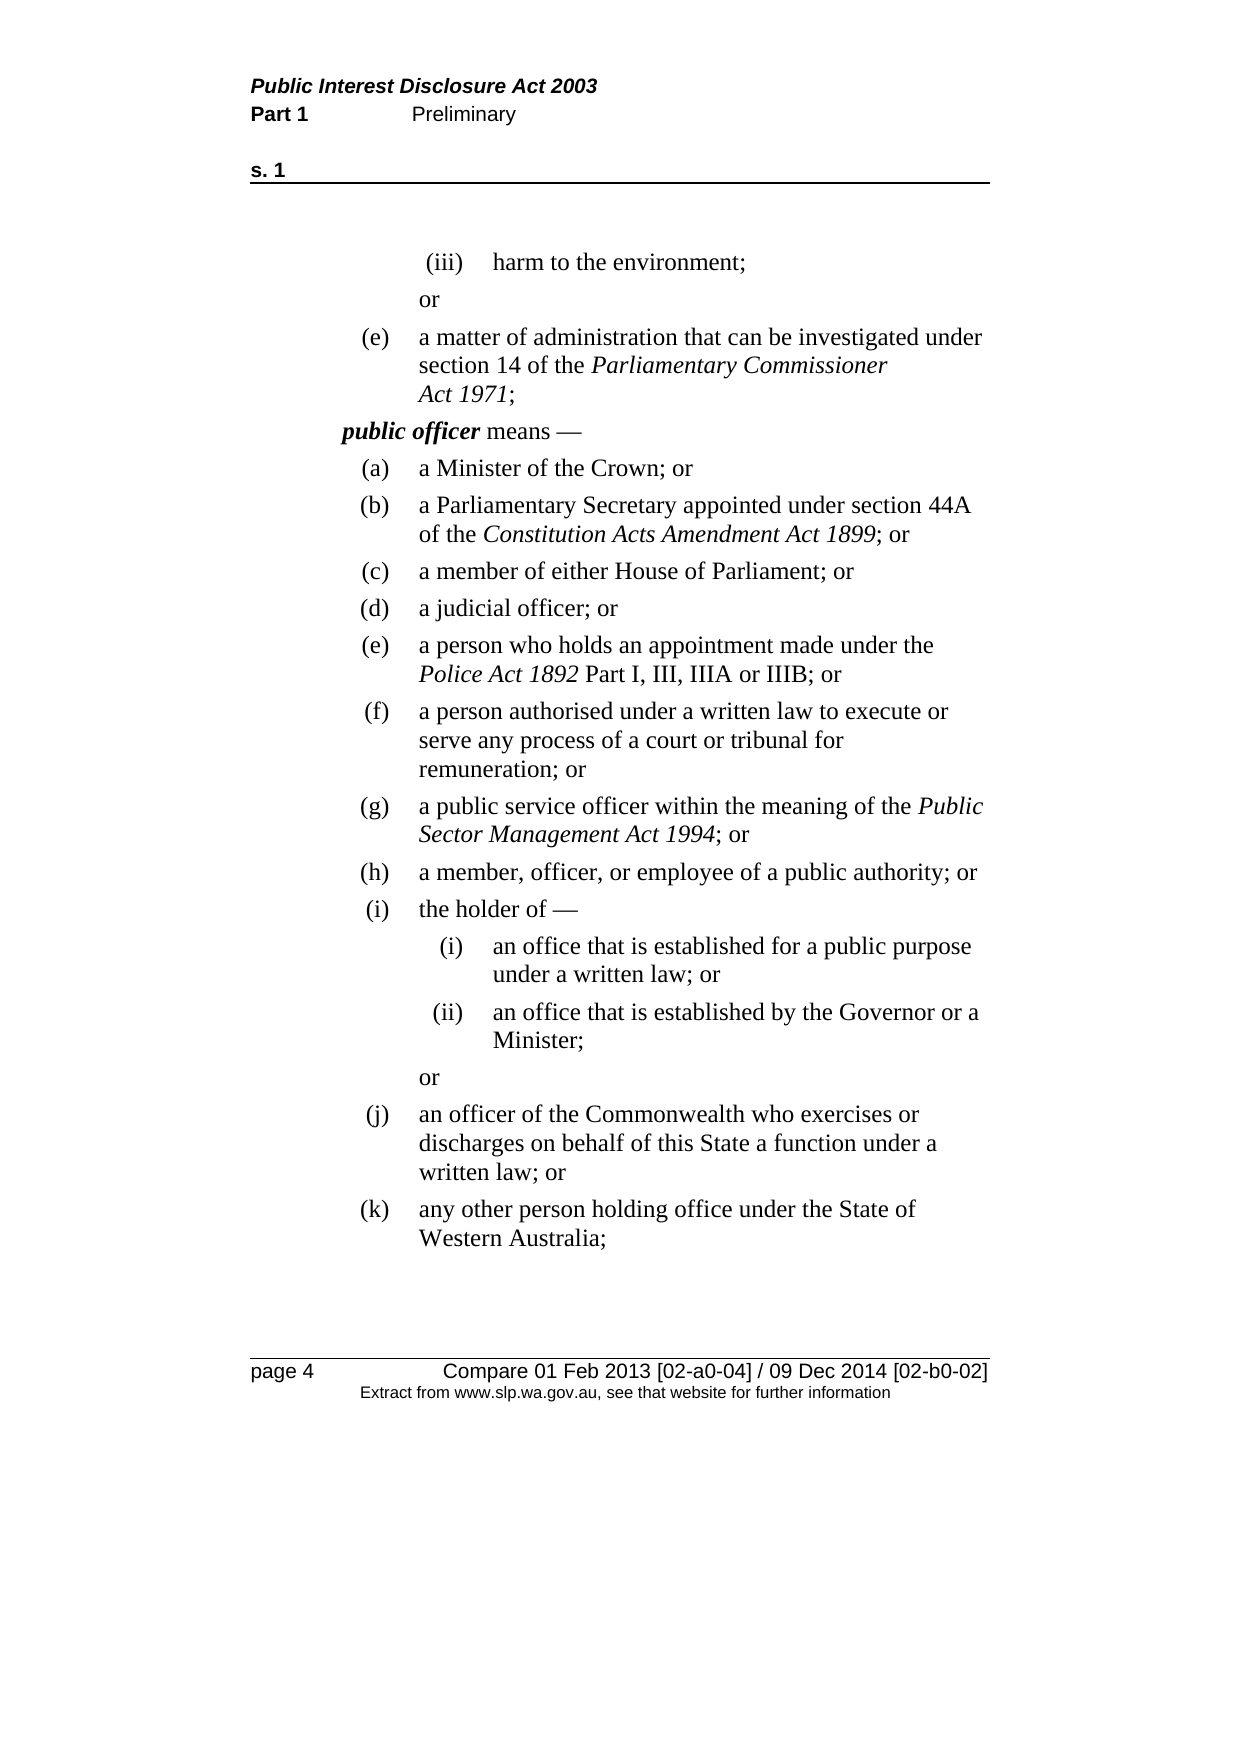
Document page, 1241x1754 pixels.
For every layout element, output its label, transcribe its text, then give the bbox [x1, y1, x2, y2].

text (a) a Minister of the Crown; or [250, 453, 990, 482]
text (g) a public service officer within the meaning of the Public Sector Management Act 1994; or [250, 791, 990, 848]
text or [250, 1062, 990, 1091]
text (e) a person who holds an appointment made under the Police Act 1892 Part I, III, IIIA or IIIB; or [250, 630, 990, 688]
text (i) an office that is established for a public purpose under a written law; or [250, 931, 990, 988]
text (k) any other person holding office under the State of ; [250, 1194, 990, 1252]
text (j) an officer of the Commonwealth who exercises or discharges on behalf of this State a function under a written law; or [250, 1099, 990, 1186]
text (ii) an office that is established by the Governor or a Minister; [250, 997, 990, 1054]
text public officer means — [250, 416, 990, 445]
text (c) a member of either House of Parliament; or [250, 556, 990, 585]
text (iii) harm to the environment; [250, 247, 990, 276]
text (d) a judicial officer; or [250, 593, 990, 622]
text (h) a member, officer, or employee of a public authority; or [250, 857, 990, 885]
text (e) a matter of administration that can be investigated under section 14 of the Parliamentary Commissioner Act 1971; [250, 322, 990, 408]
text (f) a person authorised under a written law to execute or serve any process of a court or tribunal for remuneration; or [250, 696, 990, 782]
text (b) a Parliamentary Secretary appointed under section 44A of the Constitution Acts Amendment Act 1899; or [250, 490, 990, 548]
text or [250, 284, 990, 313]
text (i) the holder of — [250, 894, 990, 922]
